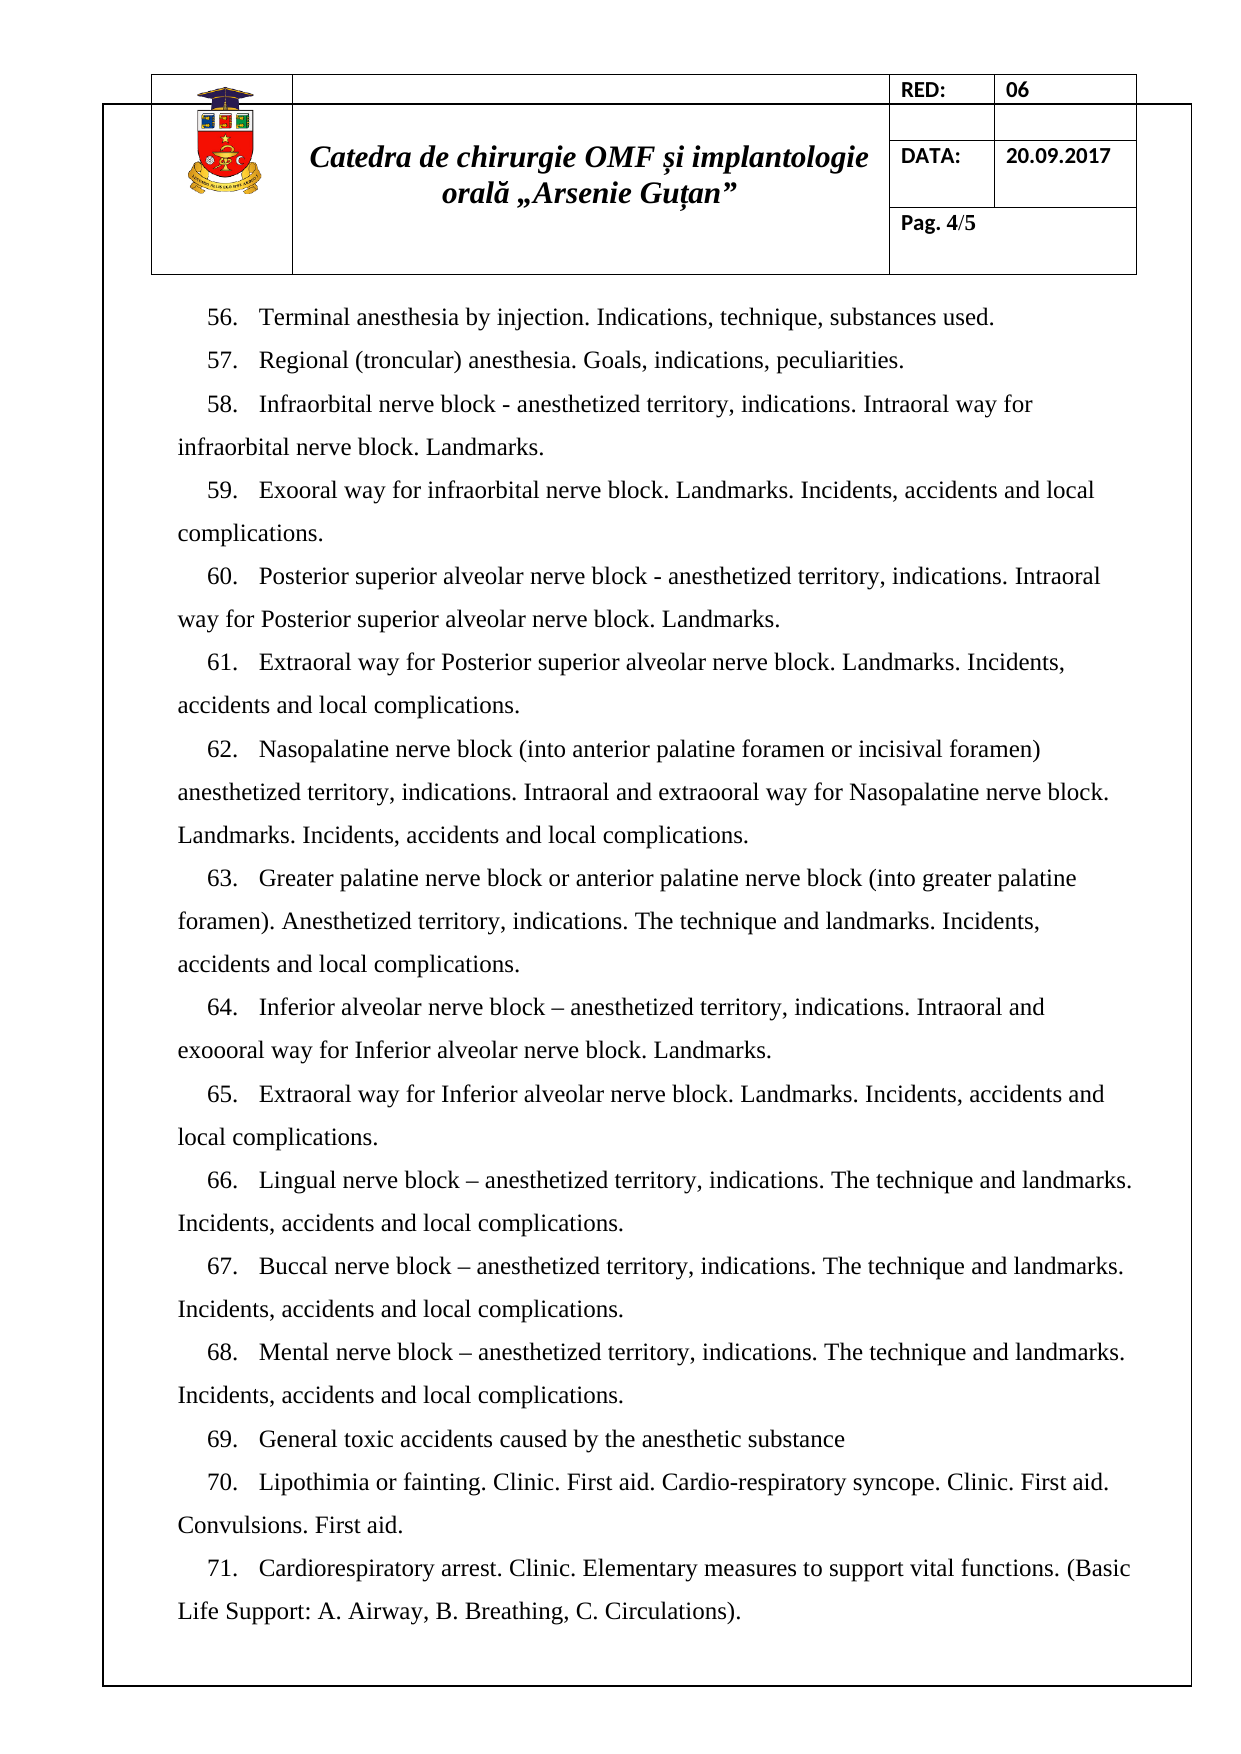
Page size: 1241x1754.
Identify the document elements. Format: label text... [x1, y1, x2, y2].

list Inferior alveolar nerve block – anesthetized territory, indications. Intraoral and exoooral way for Inferior alveolar nerve block. Landmarks. [177, 992, 1137, 1064]
list Greater palatine nerve block or anterior palatine nerve block (into greater palatine foramen). Anesthetized territory, indications. The technique and landmarks. Incidents, accidents and local complications. [177, 863, 1137, 978]
list Buccal nerve block – anesthetized territory, indications. The technique and landmarks. Incidents, accidents and local complications. [177, 1251, 1137, 1323]
list Lingual nerve block – anesthetized territory, indications. The technique and landmarks. Incidents, accidents and local complications. [177, 1165, 1137, 1237]
list Extraoral way for Inferior alveolar nerve block. Landmarks. Incidents, accidents and local complications. [177, 1079, 1137, 1151]
list Nasopalatine nerve block (into anterior palatine foramen or incisival foramen) anesthetized territory, indications. Intraoral and extraooral way for Nasopalatine nerve block. Landmarks. Incidents, accidents and local complications. [177, 734, 1137, 849]
list Terminal anesthesia by injection. Indications, technique, substances used. [177, 302, 1137, 331]
list Lipothimia or fainting. Clinic. First aid. Cardio-respiratory syncope. Clinic. First aid. Convulsions. First aid. [177, 1467, 1137, 1539]
list Posterior superior alveolar nerve block - anesthetized territory, indications. Intraoral way for Posterior superior alveolar nerve block. Landmarks. [177, 561, 1137, 633]
list Extraoral way for Posterior superior alveolar nerve block. Landmarks. Incidents, accidents and local complications. [177, 647, 1137, 719]
list Mental nerve block – anesthetized territory, indications. The technique and landmarks. Incidents, accidents and local complications. [177, 1337, 1137, 1409]
list Cardiorespiratory arrest. Clinic. Elementary measures to support vital functions. (Basic Life Support: A. Airway, B. Breathing, C. Circulations). [177, 1553, 1137, 1625]
picture [176, 86, 275, 194]
list General toxic accidents caused by the anesthetic substance [177, 1424, 1137, 1452]
list Exooral way for infraorbital nerve block. Landmarks. Incidents, accidents and local complications. [177, 475, 1137, 547]
list Infraorbital nerve block - anesthetized territory, indications. Intraoral way for infraorbital nerve block. Landmarks. [177, 389, 1137, 461]
list Regional (troncular) anesthesia. Goals, indications, peculiarities. [177, 346, 1137, 374]
